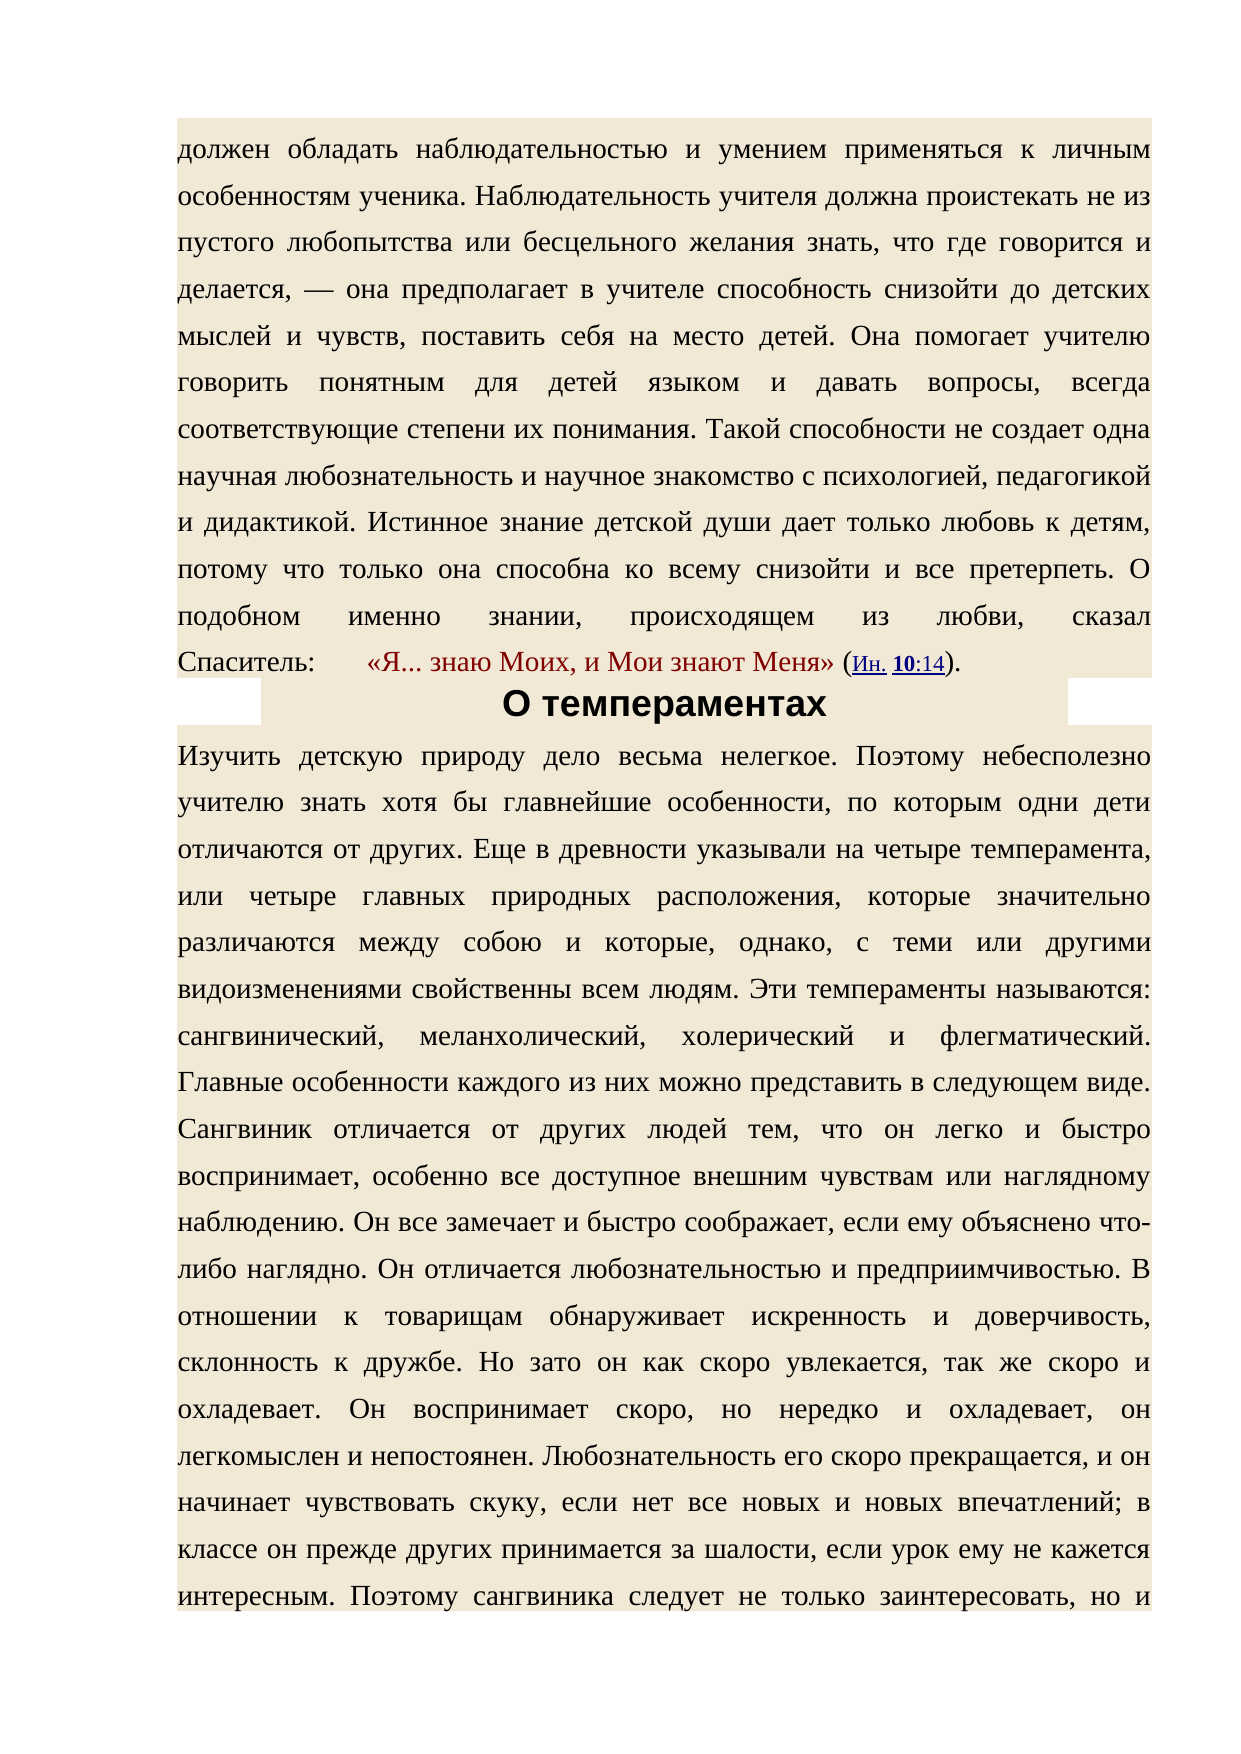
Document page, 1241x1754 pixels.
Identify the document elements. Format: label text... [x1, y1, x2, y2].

text О темпераментах [261, 678, 1068, 725]
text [177, 118, 1152, 678]
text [177, 725, 1152, 1611]
